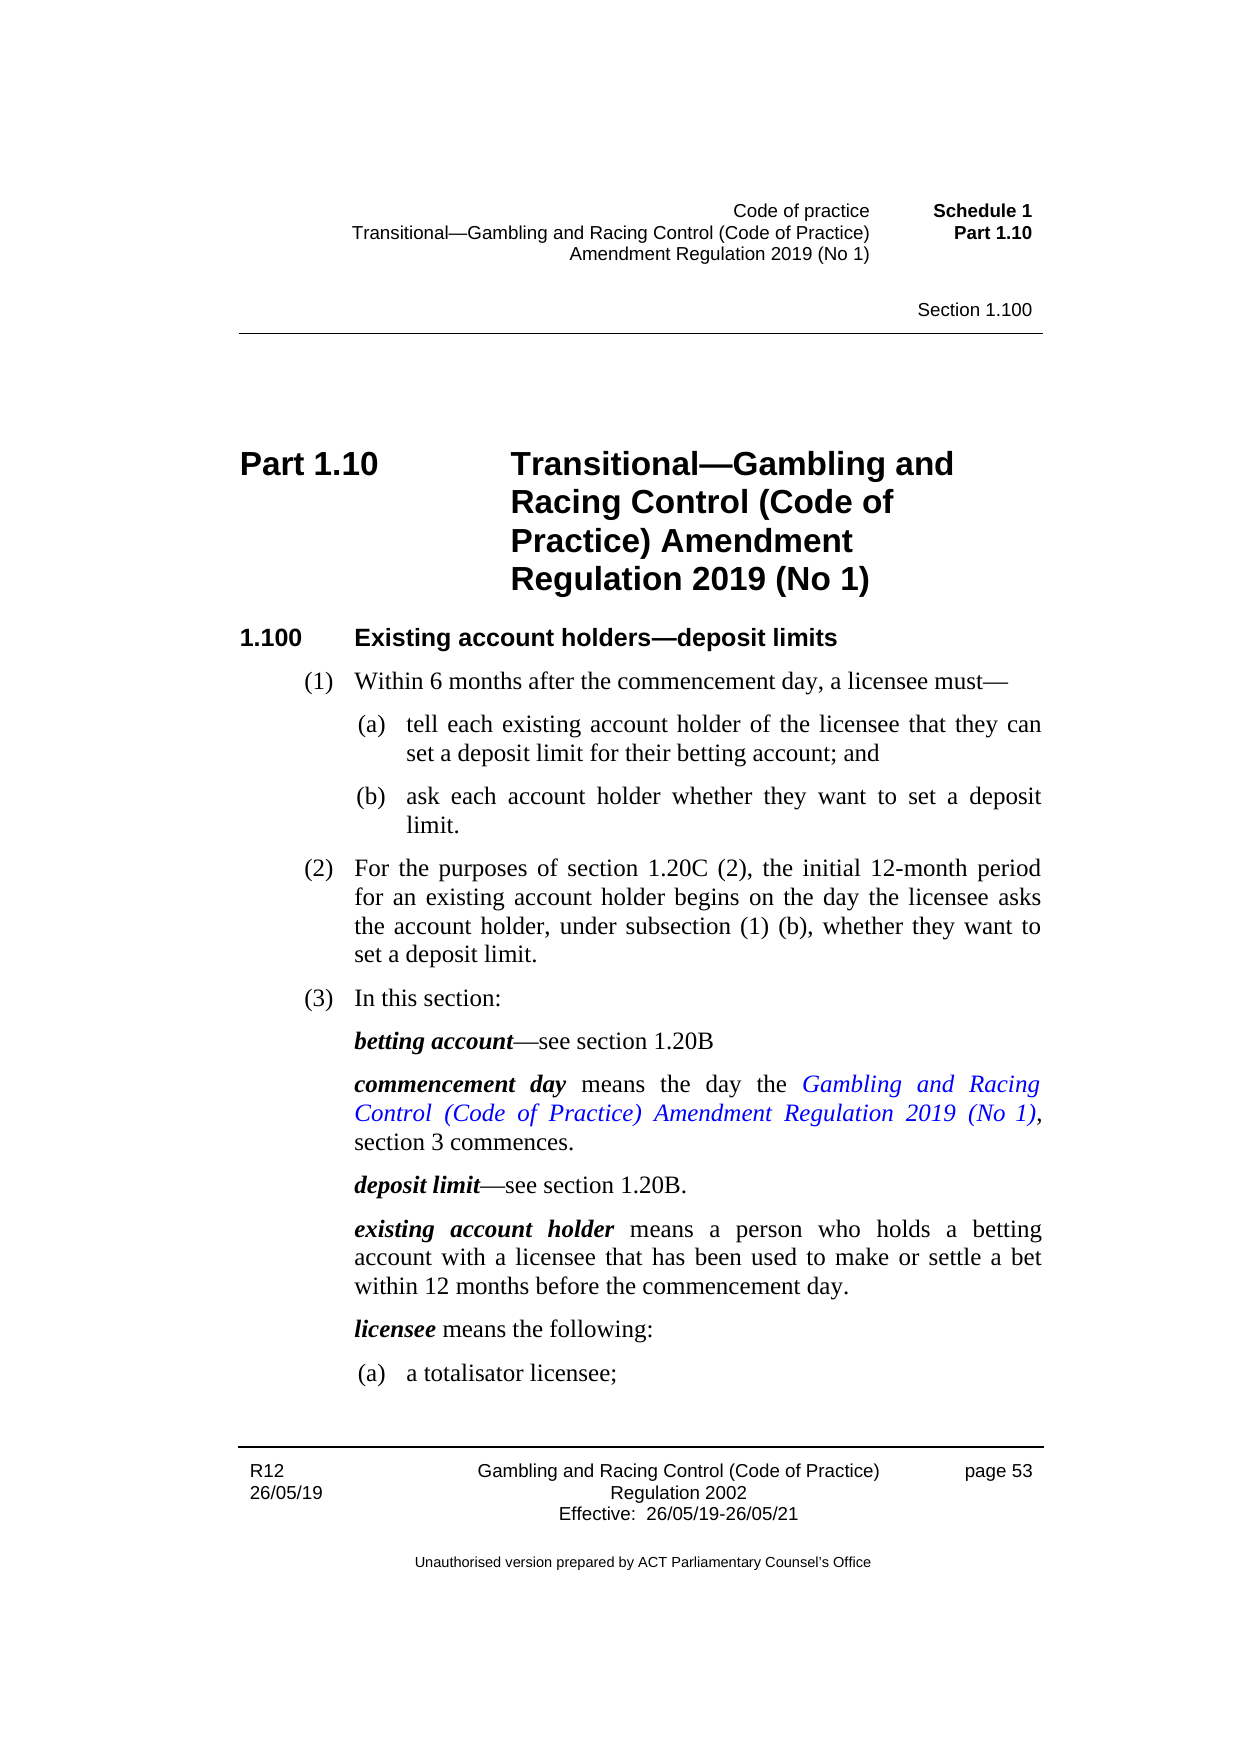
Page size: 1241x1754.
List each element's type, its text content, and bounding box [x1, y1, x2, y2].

text existing account holder means a person who holds a betting account with a licensee that has been used to make or settle a bet within 12 months before the commencement day. [354, 1214, 1042, 1300]
text Part 1.10 Transitional—Gambling and Racing Control (Code of Practice) Amendment Regulation 2019 (No 1) [239, 444, 1042, 597]
text (2) For the purposes of section 1.20C (2), the initial 12-month period for an existing account holder begins on the day the licensee asks the account holder, under subsection (1) (b), whether they want to set a deposit limit. [239, 853, 1042, 968]
text (3) In this section: [239, 983, 1042, 1012]
text (1) Within 6 months after the commencement day, a licensee must— [239, 666, 1042, 694]
text (a) a totalisator licensee; [239, 1358, 1042, 1387]
text commencement day means the day the Gambling and Racing Control (Code of Practice) Amendment Regulation 2019 (No 1), section 3 commences. [354, 1069, 1042, 1156]
text (a) tell each existing account holder of the licensee that they can set a deposit limit for their betting account; and [239, 709, 1042, 767]
text licensee means the following: [354, 1314, 1042, 1343]
text betting account—see section 1.20B [354, 1026, 1042, 1055]
text (b) ask each account holder whether they want to set a deposit limit. [239, 781, 1042, 839]
text deposit limit—see section 1.20B. [354, 1170, 1042, 1199]
text 1.100 Existing account holders—deposit limits [239, 622, 1042, 651]
